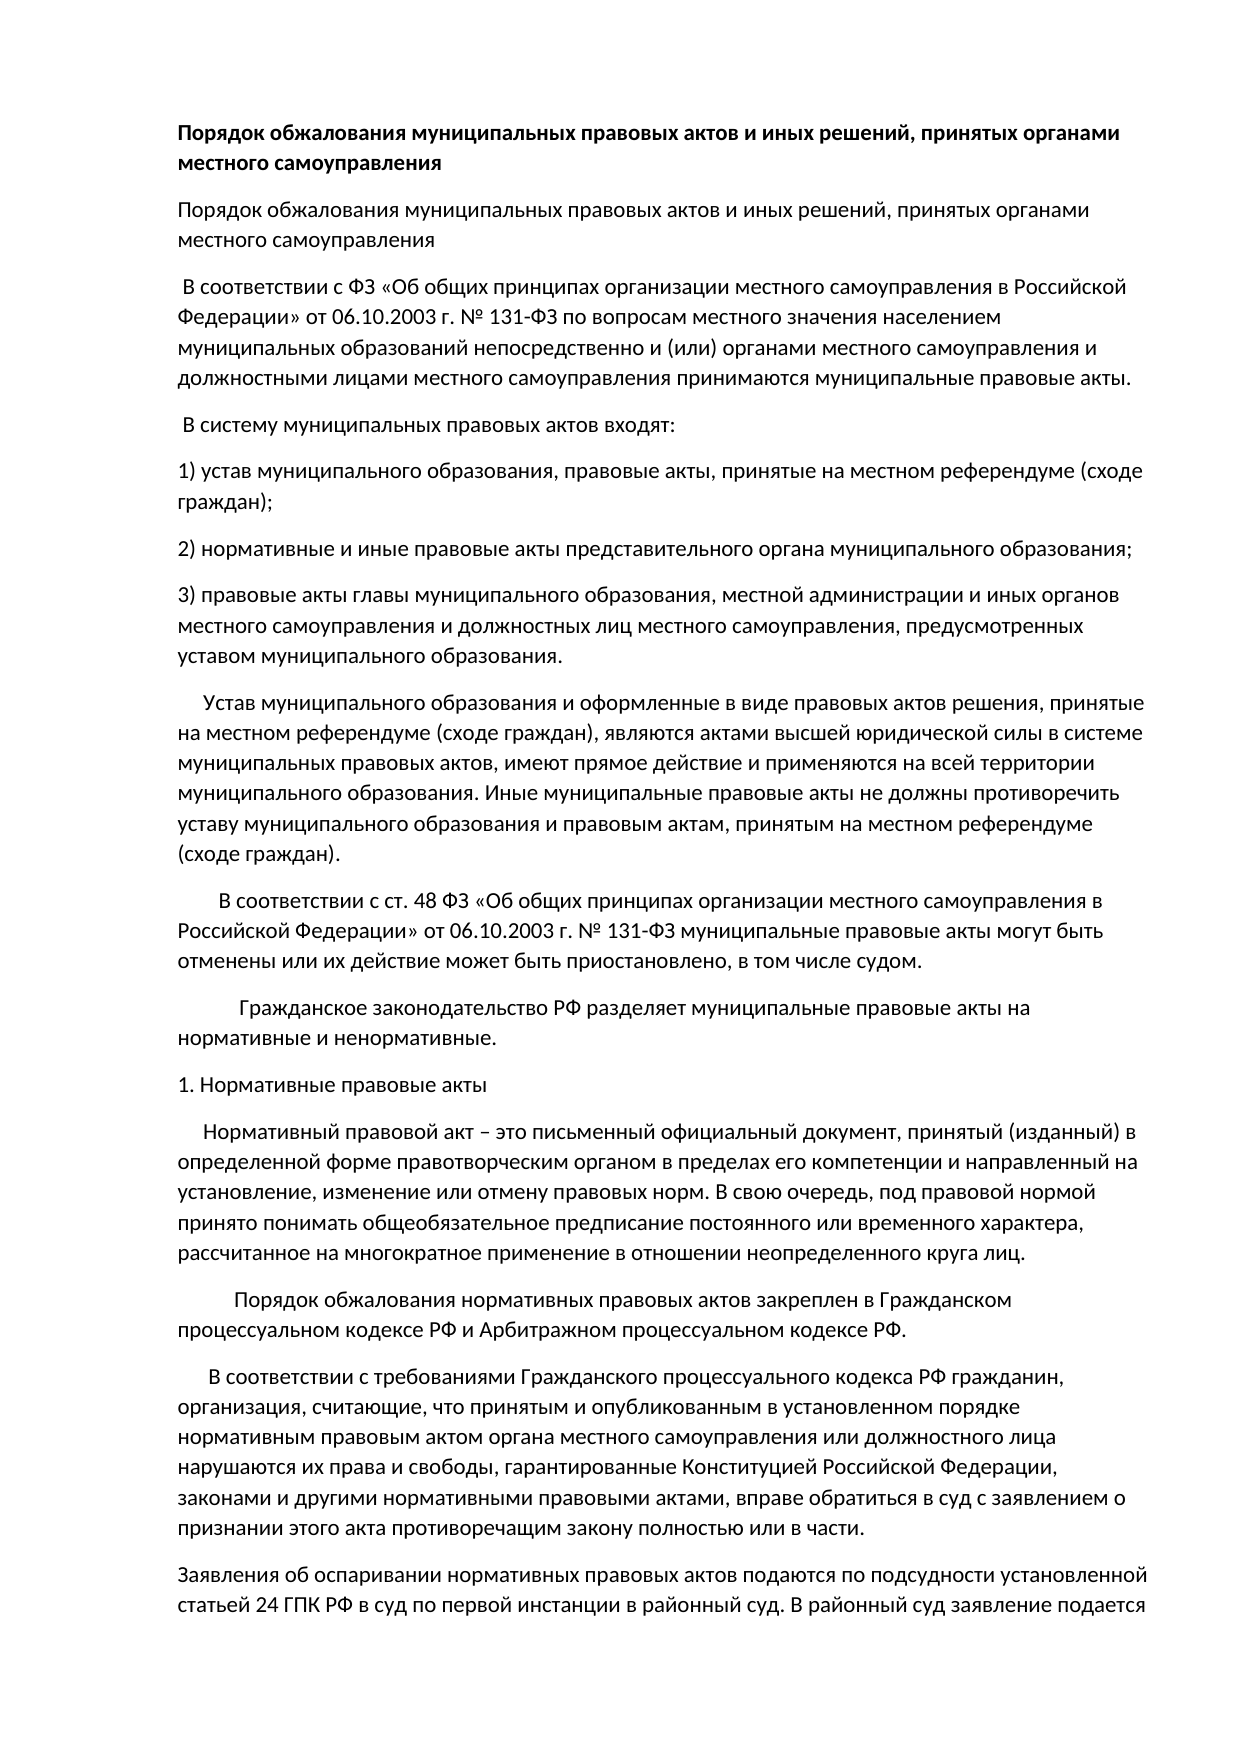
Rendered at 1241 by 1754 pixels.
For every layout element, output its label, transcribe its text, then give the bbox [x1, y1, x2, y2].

text Порядок обжалования нормативных правовых актов закреплен в Гражданском процессуальном кодексе РФ и Арбитражном процессуальном кодексе РФ. [177, 1285, 1152, 1343]
text Порядок обжалования муниципальных правовых актов и иных решений, принятых органами местного самоуправления [177, 118, 1152, 176]
text Устав муниципального образования и оформленные в виде правовых актов решения, принятые на местном референдуме (сходе граждан), являются актами высшей юридической силы в системе муниципальных правовых актов, имеют прямое действие и применяются на всей территории муниципального образования. Иные муниципальные правовые акты не должны противоречить уставу муниципального образования и правовым актам, принятым на местном референдуме (сходе граждан). [177, 688, 1152, 867]
text В систему муниципальных правовых актов входят: [177, 410, 1152, 438]
text Гражданское законодательство РФ разделяет муниципальные правовые акты на нормативные и ненормативные. [177, 993, 1152, 1051]
text В соответствии с ст. 48 ФЗ «Об общих принципах организации местного самоуправления в Российской Федерации» от 06.10.2003 г. № 131-ФЗ муниципальные правовые акты могут быть отменены или их действие может быть приостановлено, в том числе судом. [177, 886, 1152, 974]
text 3) правовые акты главы муниципального образования, местной администрации и иных органов местного самоуправления и должностных лиц местного самоуправления, предусмотренных уставом муниципального образования. [177, 581, 1152, 669]
text Порядок обжалования муниципальных правовых актов и иных решений, принятых органами местного самоуправления [177, 195, 1152, 253]
text 1. Нормативные правовые акты [177, 1070, 1152, 1098]
text Нормативный правовой акт – это письменный официальный документ, принятый (изданный) в определенной форме правотворческим органом в пределах его компетенции и направленный на установление, изменение или отмену правовых норм. В свою очередь, под правовой нормой принято понимать общеобязательное предписание постоянного или временного характера, рассчитанное на многократное применение в отношении неопределенного круга лиц. [177, 1117, 1152, 1266]
text В соответствии с ФЗ «Об общих принципах организации местного самоуправления в Российской Федерации» от 06.10.2003 г. № 131-ФЗ по вопросам местного значения населением муниципальных образований непосредственно и (или) органами местного самоуправления и должностными лицами местного самоуправления принимаются муниципальные правовые акты. [177, 272, 1152, 391]
text В соответствии с требованиями Гражданского процессуального кодекса РФ гражданин, организация, считающие, что принятым и опубликованным в установленном порядке нормативным правовым актом органа местного самоуправления или должностного лица нарушаются их права и свободы, гарантированные Конституцией Российской Федерации, законами и другими нормативными правовыми актами, вправе обратиться в суд с заявлением о признании этого акта противоречащим закону полностью или в части. [177, 1362, 1152, 1541]
text 2) нормативные и иные правовые акты представительного органа муниципального образования; [177, 534, 1152, 562]
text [177, 1560, 1152, 1618]
text 1) устав муниципального образования, правовые акты, принятые на местном референдуме (сходе граждан); [177, 457, 1152, 515]
